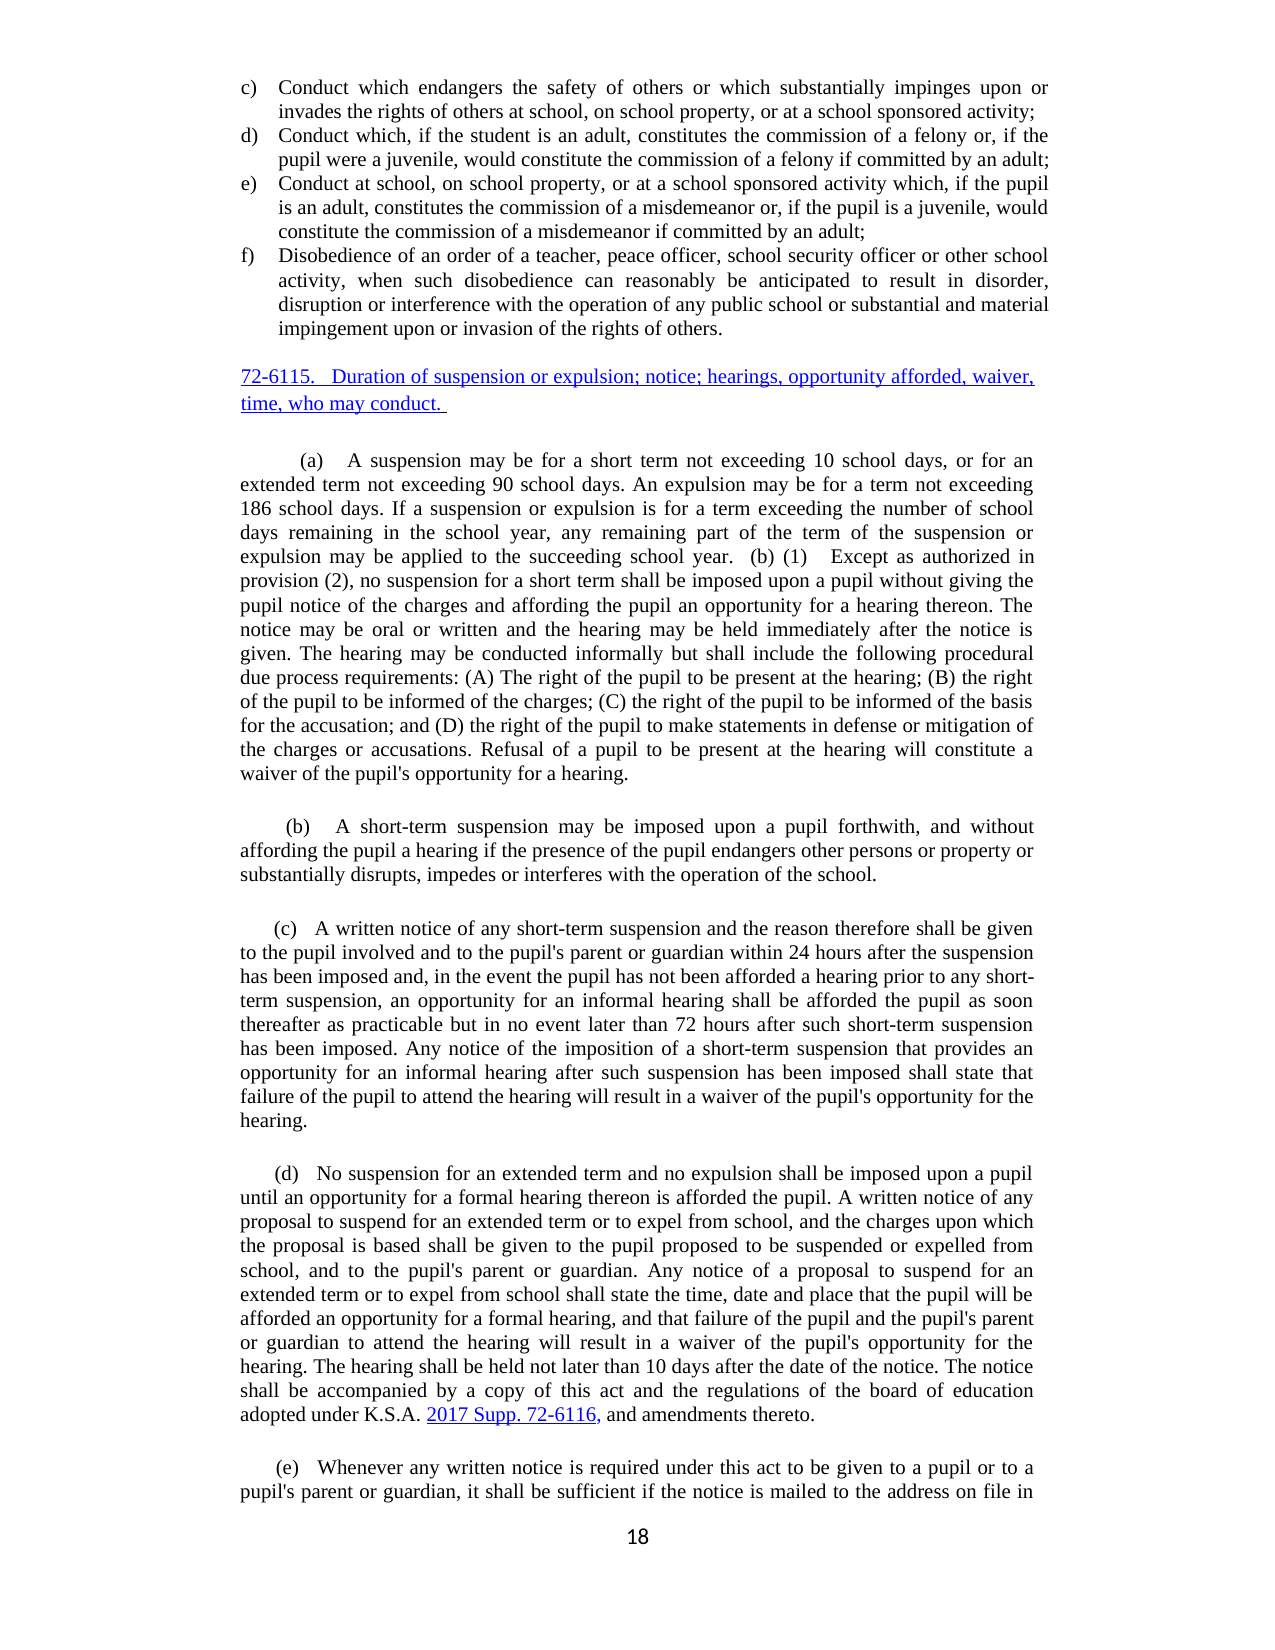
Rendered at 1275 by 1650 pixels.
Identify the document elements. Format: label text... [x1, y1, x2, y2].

list Conduct which endangers the safety of others or which substantially impinges upon or invades the rights of others at school, on school property, or at a school sponsored activity; [241, 75, 1050, 123]
text (b) A short-term suspension may be imposed upon a pupil forthwith, and without affording the pupil a hearing if the presence of the pupil endangers other persons or property or substantially disrupts, impedes or interferes with the operation of the school. [240, 814, 1035, 886]
text (a) A suspension may be for a short term not exceeding 10 school days, or for an extended term not exceeding 90 school days. An expulsion may be for a term not exceeding 186 school days. If a suspension or expulsion is for a term exceeding the number of school days remaining in the school year, any remaining part of the term of the suspension or expulsion may be applied to the succeeding school year. (b) (1) Except as authorized in provision (2), no suspension for a short term shall be imposed upon a pupil without giving the pupil notice of the charges and affording the pupil an opportunity for a hearing thereon. The notice may be oral or written and the hearing may be held immediately after the notice is given. The hearing may be conducted informally but shall include the following procedural due process requirements: (A) The right of the pupil to be present at the hearing; (B) the right of the pupil to be informed of the charges; (C) the right of the pupil to be informed of the basis for the accusation; and (D) the right of the pupil to make statements in defense or mitigation of the charges or accusations. Refusal of a pupil to be present at the hearing will constitute a waiver of the pupil's opportunity for a hearing. [240, 448, 1035, 785]
text 72-6115. Duration of suspension or expulsion; notice; hearings, opportunity afforded, waiver, time, who may conduct. [241, 364, 1034, 385]
text (c) A written notice of any short-term suspension and the reason therefore shall be given to the pupil involved and to the pupil's parent or guardian within 24 hours after the suspension has been imposed and, in the event the pupil has not been afforded a hearing prior to any short-term suspension, an opportunity for an informal hearing shall be afforded the pupil as soon thereafter as practicable but in no event later than 72 hours after such short-term suspension has been imposed. Any notice of the imposition of a short-term suspension that provides an opportunity for an informal hearing after such suspension has been imposed shall state that failure of the pupil to attend the hearing will result in a waiver of the pupil's opportunity for the hearing. [240, 916, 1035, 1132]
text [240, 1455, 1035, 1503]
list Conduct at school, on school property, or at a school sponsored activity which, if the pupil is an adult, constitutes the commission of a misdemeanor or, if the pupil is a juvenile, would constitute the commission of a misdemeanor if committed by an adult; [241, 171, 1050, 243]
list Conduct which, if the student is an adult, constitutes the commission of a felony or, if the pupil were a juvenile, would constitute the commission of a felony if committed by an adult; [241, 123, 1050, 171]
text 72-6115. Duration of suspension or expulsion; notice; hearings, opportunity afforded, waiver, time, who may conduct. [241, 386, 1034, 415]
text (d) No suspension for an extended term and no expulsion shall be imposed upon a pupil until an opportunity for a formal hearing thereon is afforded the pupil. A written notice of any proposal to suspend for an extended term or to expel from school, and the charges upon which the proposal is based shall be given to the pupil proposed to be suspended or expelled from school, and to the pupil's parent or guardian. Any notice of a proposal to suspend for an extended term or to expel from school shall state the time, date and place that the pupil will be afforded an opportunity for a formal hearing, and that failure of the pupil and the pupil's parent or guardian to attend the hearing will result in a waiver of the pupil's opportunity for the hearing. The hearing shall be held not later than 10 days after the date of the notice. The notice shall be accompanied by a copy of this act and the regulations of the board of education adopted under K.S.A. 2017 Supp. 72-6116, and amendments thereto. [240, 1161, 1035, 1426]
list Disobedience of an order of a teacher, peace officer, school security officer or other school activity, when such disobedience can reasonably be anticipated to result in disorder, disruption or interference with the operation of any public school or substantial and material impingement upon or invasion of the rights of others. [241, 243, 1050, 340]
